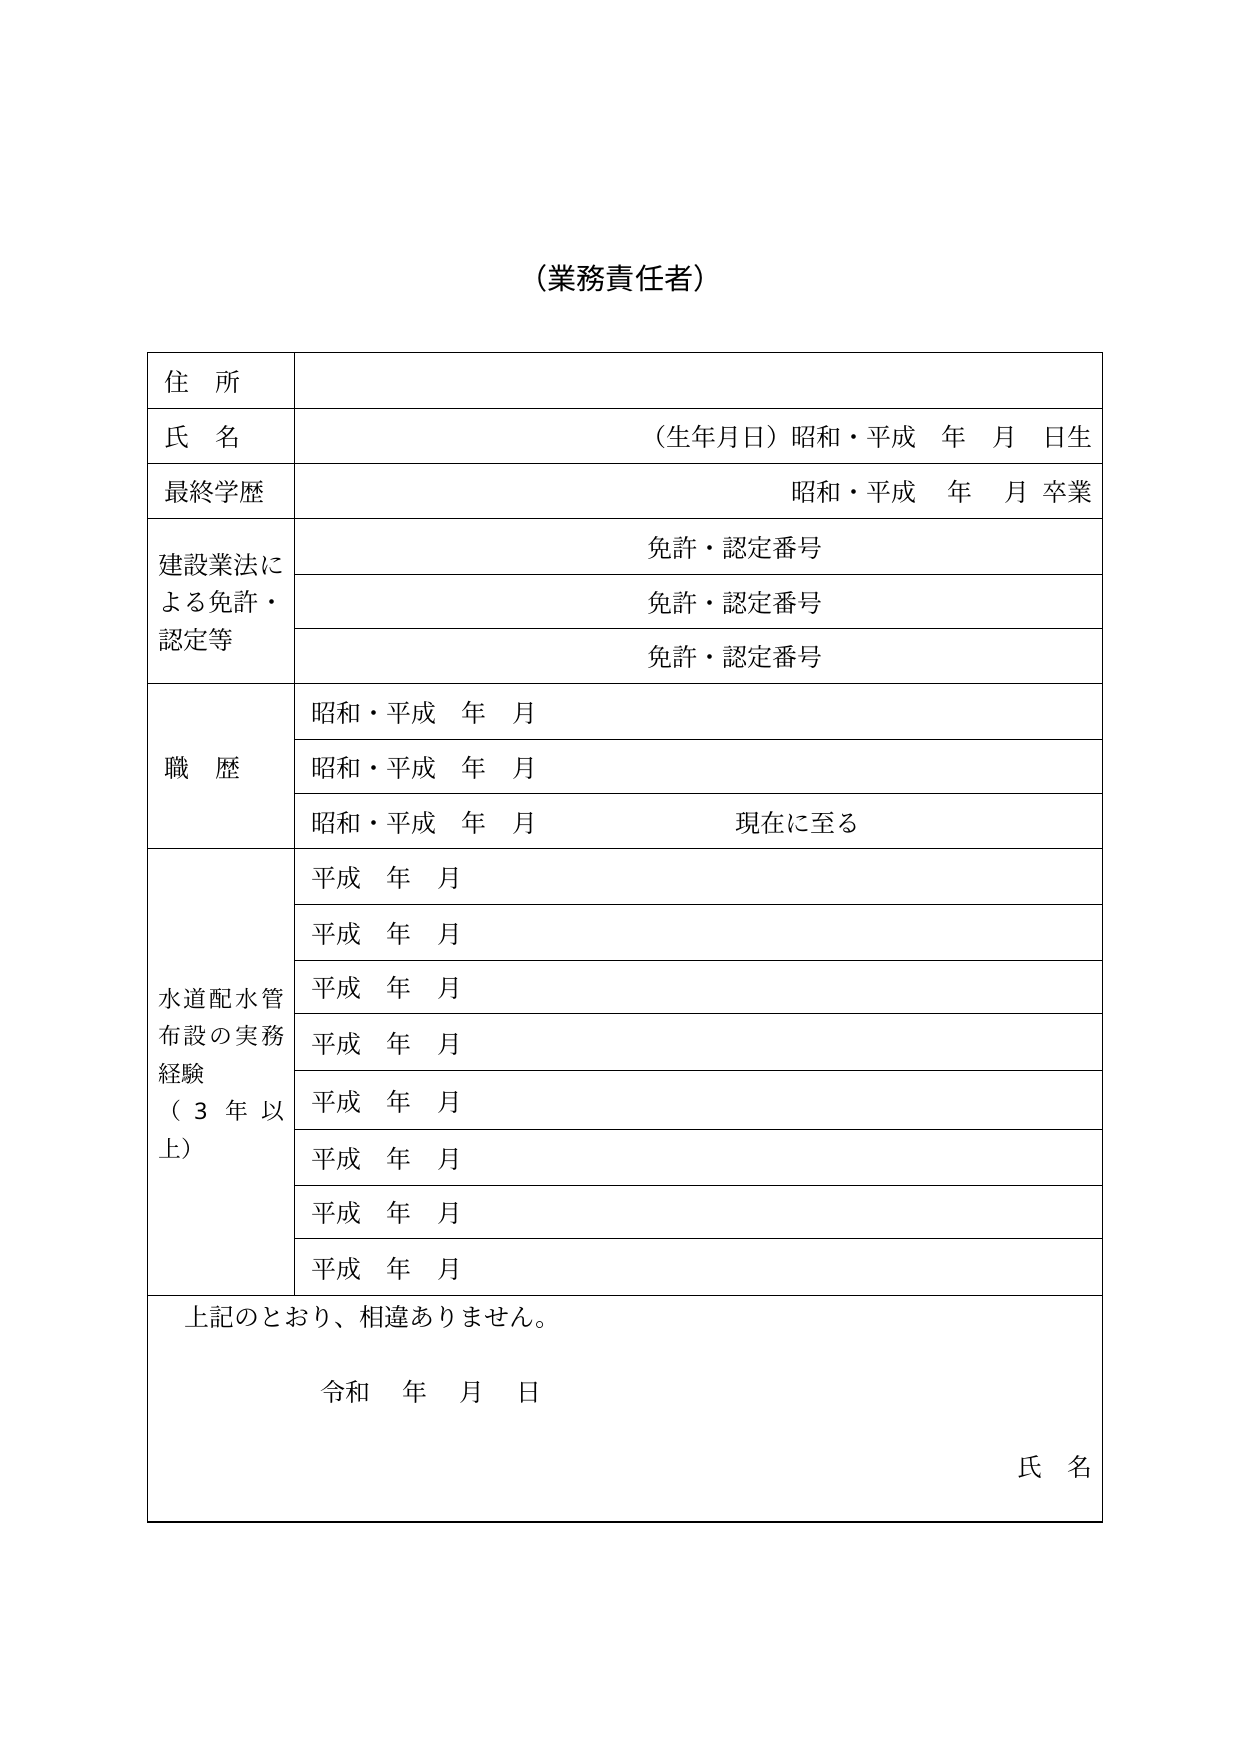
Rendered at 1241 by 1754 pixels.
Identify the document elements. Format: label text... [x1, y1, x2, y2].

table_cell 平成 年 月 [295, 961, 1102, 1013]
table_cell 氏 名 [148, 409, 294, 463]
table_cell 平成 年 月 [295, 1014, 1102, 1070]
table_cell 最終学歴 [148, 464, 294, 518]
table_cell 昭和・平成 年 月 卒業 [295, 464, 1102, 518]
table_cell 平成 年 月 [295, 1130, 1102, 1185]
table_cell （生年月日）昭和・平成 年 月 日生 [295, 409, 1102, 463]
table_cell 昭和・平成 年 月 [295, 740, 1102, 793]
table_cell 昭和・平成 年 月 [295, 684, 1102, 739]
table_cell 平成 年 月 [295, 1239, 1102, 1295]
table_cell 免許・認定番号 [295, 575, 1102, 628]
table_cell 平成 年 月 [295, 905, 1102, 960]
text （業務責任者） [148, 239, 1092, 314]
table_header 住 所 [148, 353, 294, 408]
table_cell 免許・認定番号 [295, 519, 1102, 574]
table_cell 職 歴 [148, 684, 294, 848]
table_cell 上記のとおり、相違ありません。 令和 年 月 日 氏 名 [148, 1296, 1102, 1521]
table_cell 水道配水管布設の実務経験 （3年以上） [148, 849, 294, 1295]
table_cell 建設業法による免許・認定等 [148, 519, 294, 683]
table_header [295, 353, 1102, 408]
table_cell 平成 年 月 [295, 1071, 1102, 1129]
table_cell 平成 年 月 [295, 849, 1102, 904]
table_cell 免許・認定番号 [295, 629, 1102, 683]
table_cell 平成 年 月 [295, 1186, 1102, 1238]
table_cell 昭和・平成 年 月 現在に至る [295, 794, 1102, 848]
